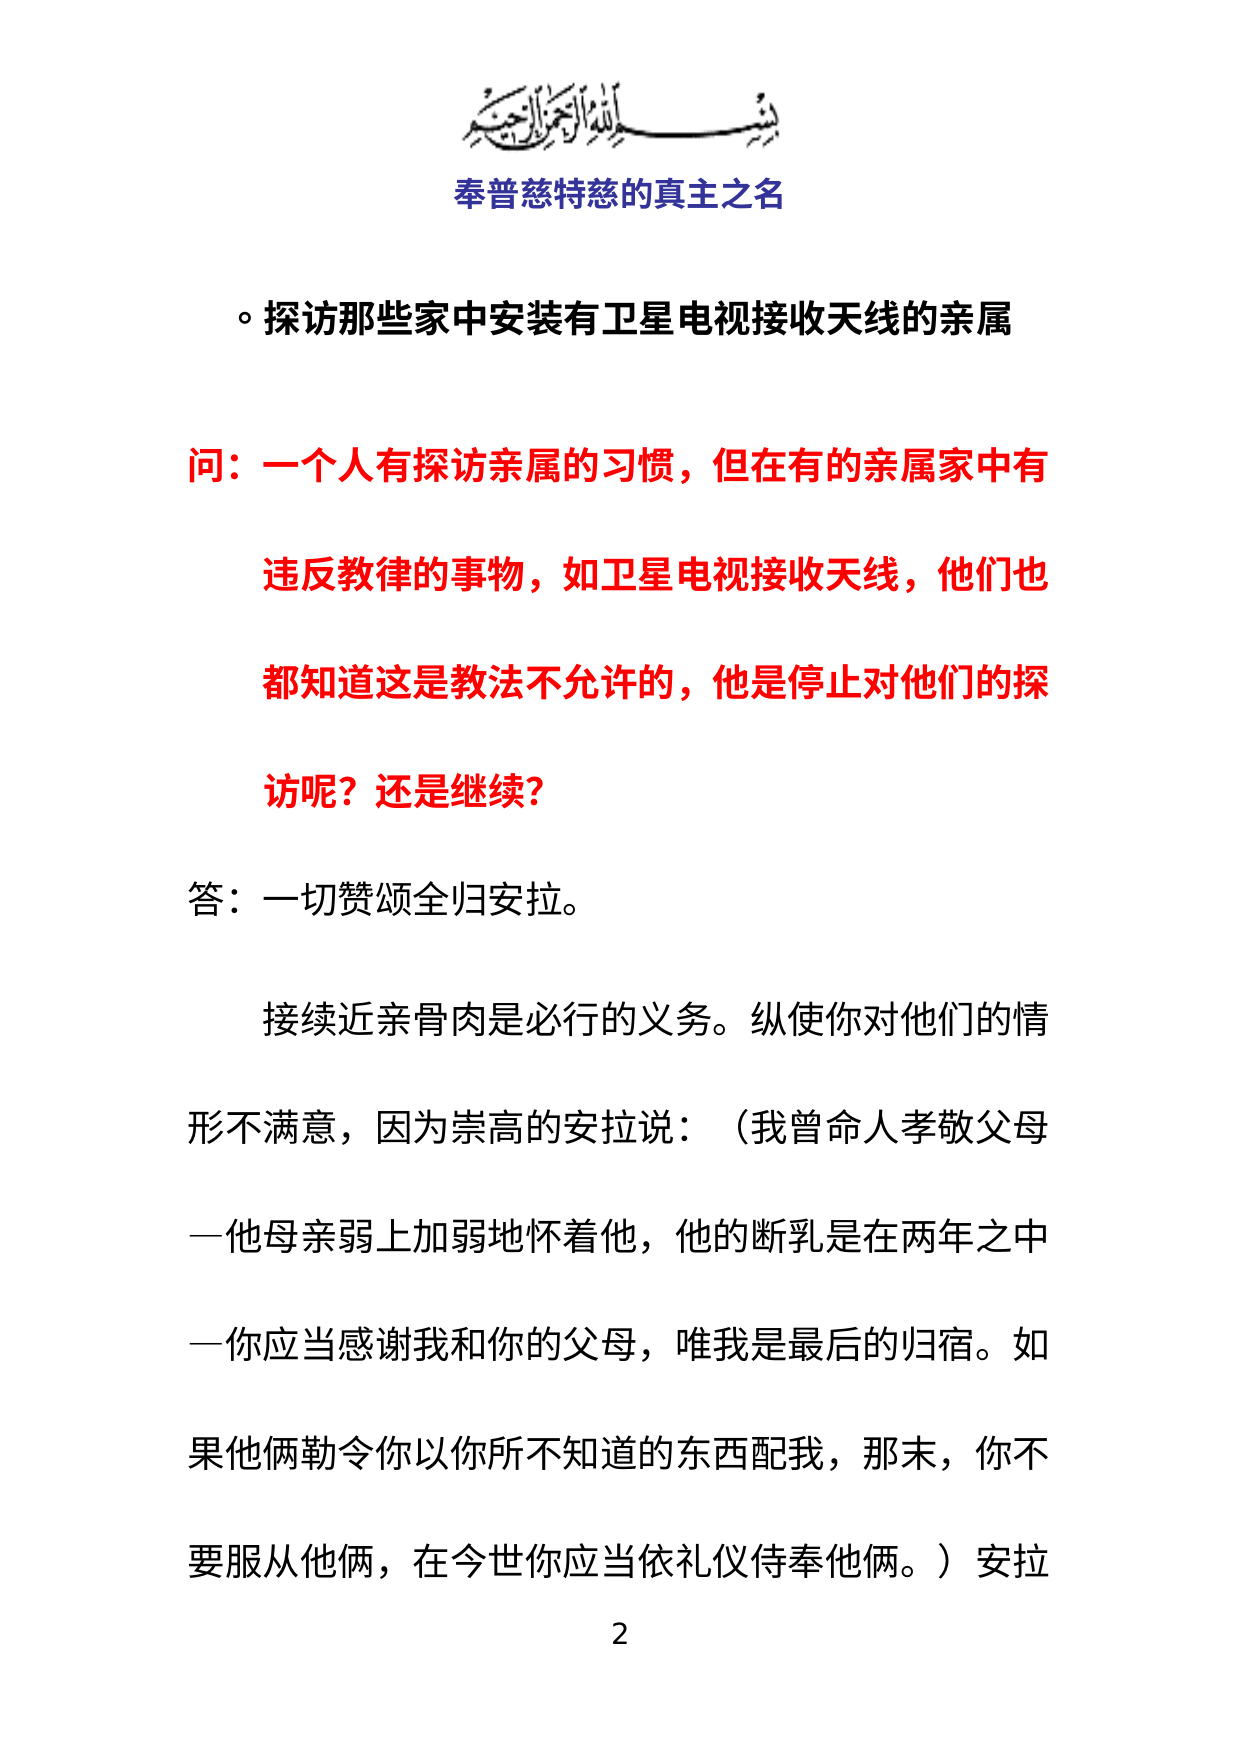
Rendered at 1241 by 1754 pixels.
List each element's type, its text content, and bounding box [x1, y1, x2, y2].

text 访呢？还是继续？ [187, 762, 959, 816]
picture [451, 75, 789, 156]
text 问：一个人有探访亲属的习惯，但在有的亲属家中有 [187, 436, 1053, 491]
text 违反教律的事物，如卫星电视接收天线，他们也 [187, 545, 1053, 599]
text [187, 989, 1053, 1586]
text 都知道这是教法不允许的，他是停止对他们的探 [187, 653, 1053, 708]
text 奉普慈特慈的真主之名 [187, 168, 1053, 216]
text 答：一切赞颂全归安拉。 [187, 870, 1053, 925]
text 探访那些家中安装有卫星电视接收天线的亲属。 [187, 289, 1053, 343]
